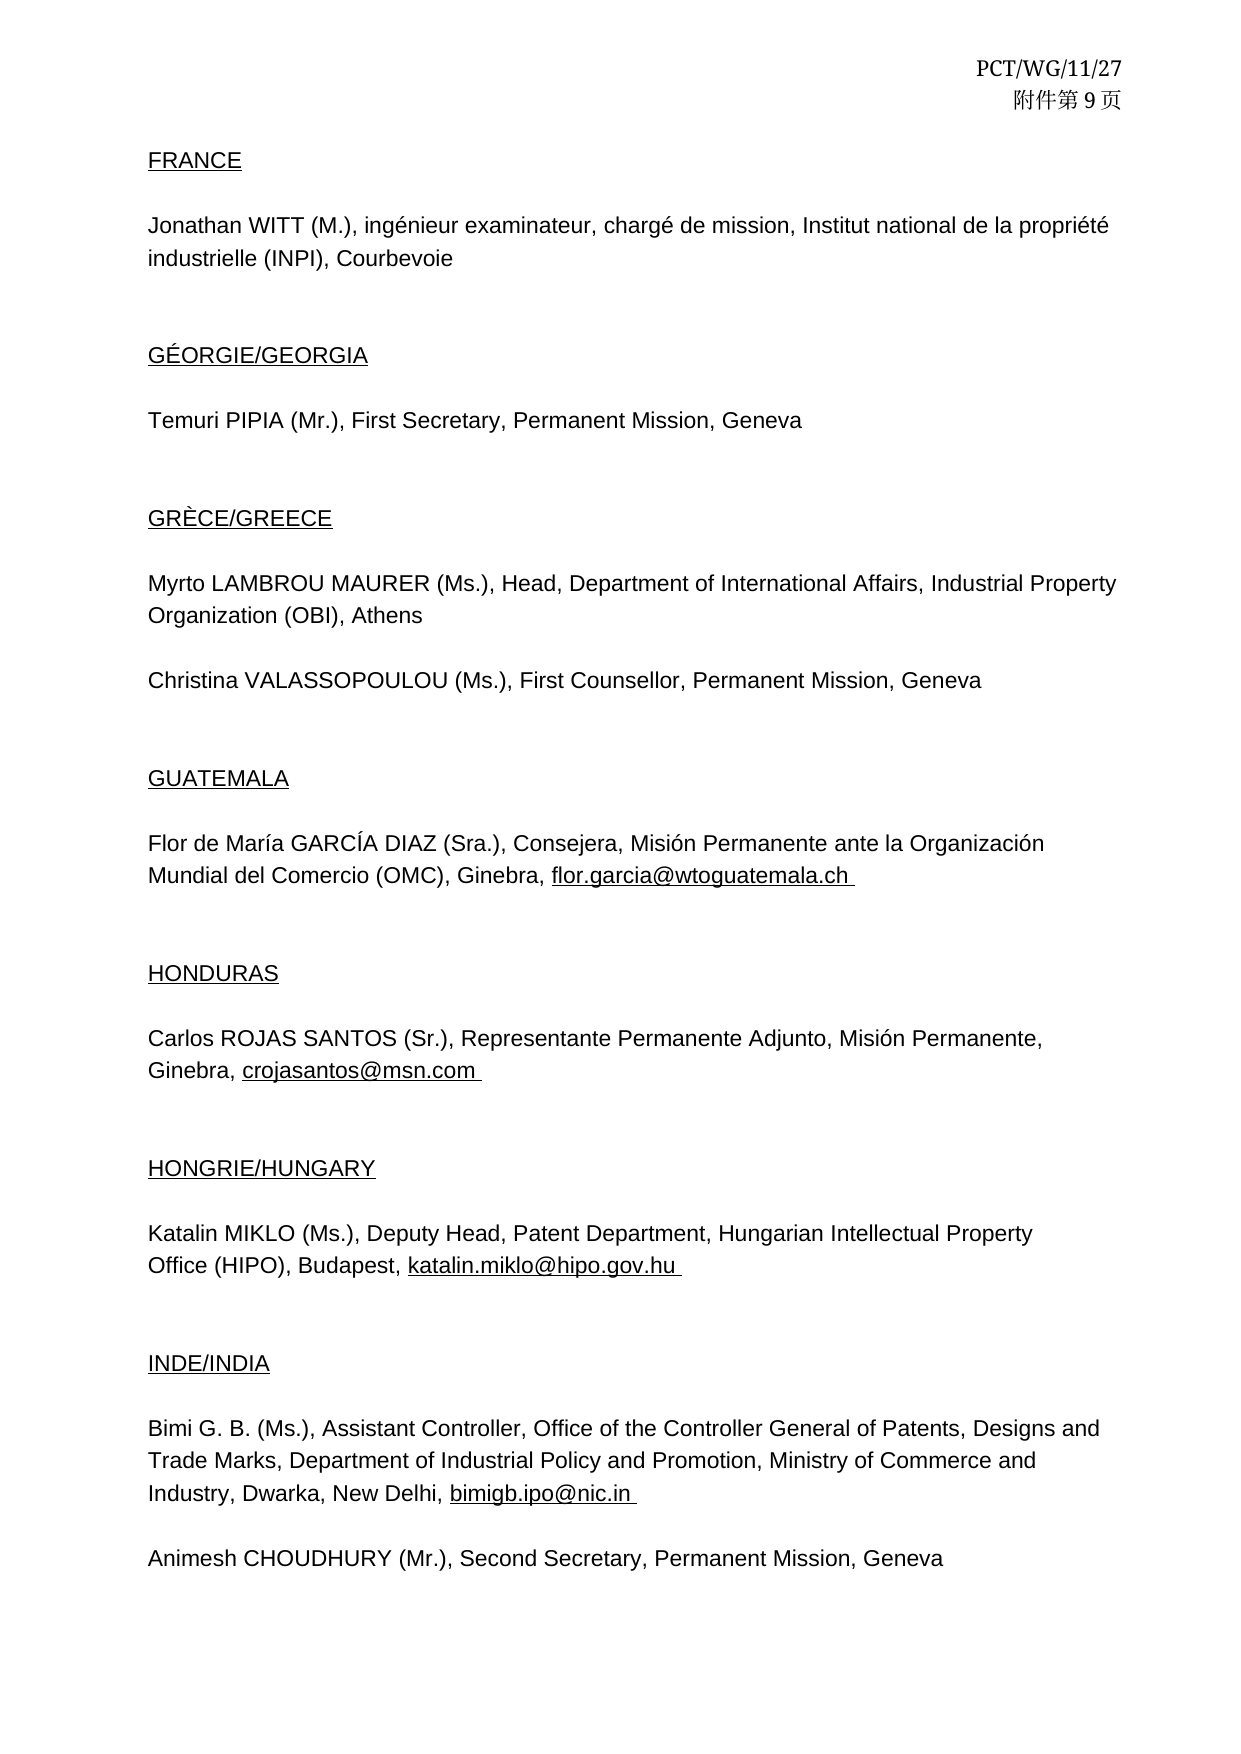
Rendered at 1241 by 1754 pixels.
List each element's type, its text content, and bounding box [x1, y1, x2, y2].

text Jonathan WITT (M.), ingénieur examinateur, chargé de mission, Institut national de la propriété industrielle (INPI), Courbevoie [148, 209, 1122, 274]
text Office (HIPO), Budapest, katalin.miklo@hipo.gov.hu [148, 1249, 1122, 1282]
text Myrto LAMBROU MAURER (Ms.), Head, Department of International Affairs, Industrial Property Organization (OBI), Athens [148, 567, 1122, 632]
text Carlos ROJAS SANTOS (Sr.), Representante Permanente Adjunto, Misión Permanente, Ginebra, crojasantos@msn.com [148, 1022, 1122, 1087]
text FRANCE [148, 144, 1122, 177]
text Katalin MIKLO (Ms.), Deputy Head, Patent Department, Hungarian Intellectual Property [148, 1217, 1122, 1249]
text Christina VALASSOPOULOU (Ms.), First Counsellor, Permanent Mission, Geneva [148, 664, 1122, 697]
text Temuri PIPIA (Mr.), First Secretary, Permanent Mission, Geneva [148, 404, 1122, 437]
text HONDURAS [148, 957, 1122, 989]
text HONGRIE/HUNGARY [148, 1152, 1122, 1184]
text GUATEMALA [148, 762, 1122, 794]
text Flor de María GARCÍA DIAZ (Sra.), Consejera, Misión Permanente ante la Organización Mundial del Comercio (OMC), Ginebra, flor.garcia@wtoguatemala.ch [148, 827, 1122, 892]
text GÉORGIE/GEORGIA [148, 339, 1122, 372]
text INDE/INDIA [148, 1347, 1122, 1379]
text GRÈCE/GREECE [148, 502, 1122, 534]
text Bimi G. B. (Ms.), Assistant Controller, Office of the Controller General of Patents, Designs and Trade Marks, Department of Industrial Policy and Promotion, Ministry of Commerce and Industry, Dwarka, New Delhi, bimigb.ipo@nic.in [148, 1412, 1122, 1509]
text Animesh CHOUDHURY (Mr.), Second Secretary, Permanent Mission, Geneva [148, 1542, 1122, 1574]
